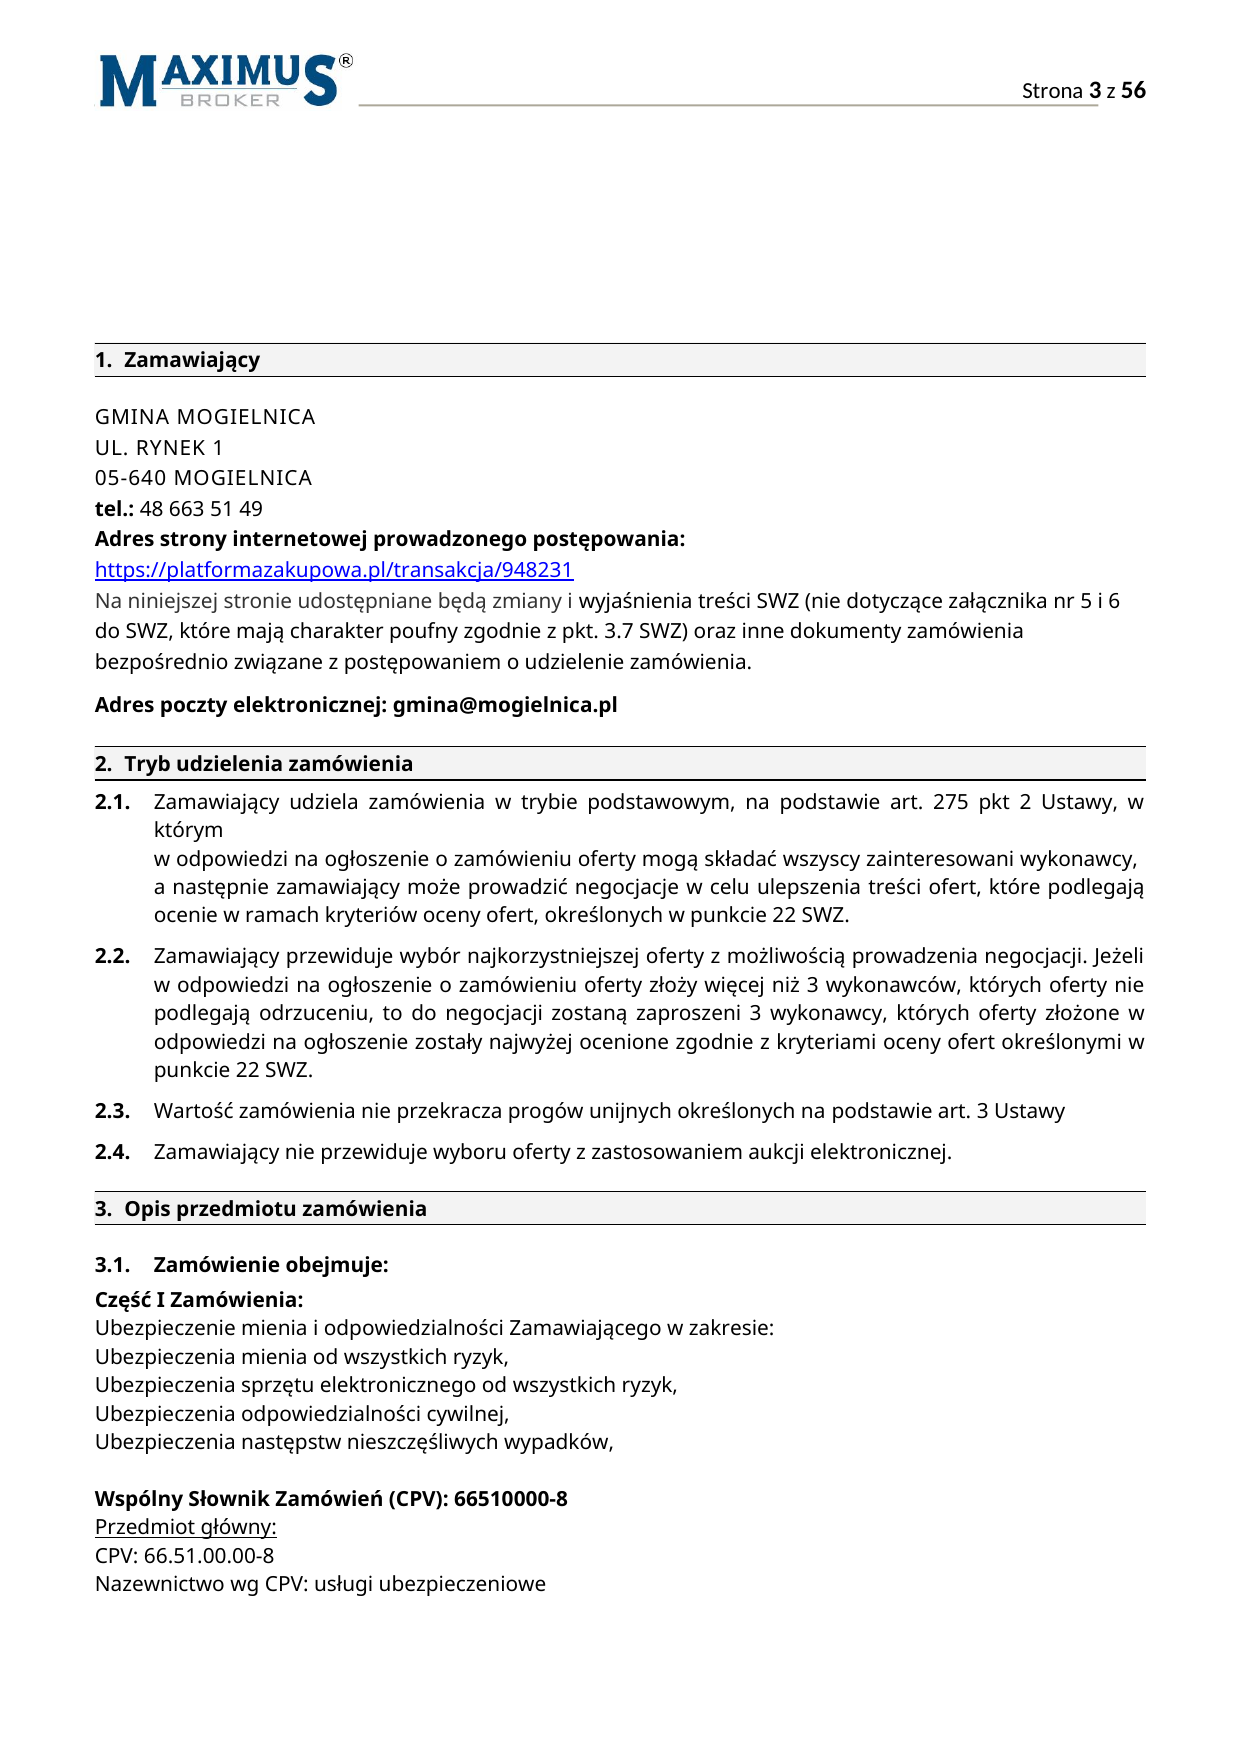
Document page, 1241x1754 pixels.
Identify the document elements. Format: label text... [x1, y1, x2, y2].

text Ubezpieczenia sprzętu elektronicznego od wszystkich ryzyk, [94, 1370, 1146, 1399]
text Adres poczty elektronicznej: gmina@mogielnica.pl [94, 690, 1146, 719]
subtitle Tryb udzielenia zamówienia [94, 747, 1146, 781]
text ul. Rynek 1 [94, 433, 1146, 461]
text Przedmiot główny: [94, 1512, 1146, 1541]
list Zamawiający udziela zamówienia w trybie podstawowym, na podstawie art. 275 pkt 2 Ustawy, w którym w odpowiedzi na ogłoszenie o zamówieniu oferty mogą składać wszyscy zainteresowani wykonawcy, a następnie zamawiający może prowadzić negocjacje w celu ulepszenia treści ofert, które podlegają ocenie w ramach kryteriów oceny ofert, określonych w punkcie 22 SWZ. [94, 787, 1146, 929]
text Ubezpieczenia następstw nieszczęśliwych wypadków, [94, 1427, 1146, 1456]
text Ubezpieczenia odpowiedzialności cywilnej, [94, 1399, 1146, 1427]
list Wartość zamówienia nie przekracza progów unijnych określonych na podstawie art. 3 Ustawy [94, 1096, 1146, 1124]
title Zamówienie obejmuje: [94, 1250, 1146, 1279]
text Wspólny Słownik Zamówień (CPV): 66510000-8 [94, 1484, 1146, 1512]
text Ubezpieczenia mienia od wszystkich ryzyk, [94, 1342, 1146, 1370]
text Na niniejszej stronie udostępniane będą zmiany i wyjaśnienia treści SWZ (nie dotyczące załącznika nr 5 i 6 do SWZ, które mają charakter poufny zgodnie z pkt. 3.7 SWZ) oraz inne dokumenty zamówienia bezpośrednio związane z postępowaniem o udzielenie zamówienia. [94, 586, 1146, 676]
list Zamawiający przewiduje wybór najkorzystniejszej oferty z możliwością prowadzenia negocjacji. Jeżeli w odpowiedzi na ogłoszenie o zamówieniu oferty złoży więcej niż 3 wykonawców, których oferty nie podlegają odrzuceniu, to do negocjacji zostaną zaproszeni 3 wykonawcy, których oferty złożone w odpowiedzi na ogłoszenie zostały najwyżej ocenione zgodnie z kryteriami oceny ofert określonymi w punkcie 22 SWZ. [94, 941, 1146, 1084]
subtitle Opis przedmiotu zamówienia [94, 1192, 1146, 1225]
subtitle Zamawiający [94, 344, 1146, 377]
text Nazewnictwo wg CPV: usługi ubezpieczeniowe [94, 1569, 1146, 1598]
text tel.: 48 663 51 49 [94, 494, 1146, 522]
subtitle Ubezpieczenie mienia i odpowiedzialności Zamawiającego w zakresie: [94, 1313, 1146, 1342]
text 05-640 Mogielnica [94, 463, 1146, 492]
text Część I Zamówienia: [94, 1285, 1146, 1313]
text Gmina Mogielnica [94, 402, 1146, 431]
list Zamawiający nie przewiduje wyboru oferty z zastosowaniem aukcji elektronicznej. [94, 1137, 1146, 1166]
text CPV: 66.51.00.00-8 [94, 1541, 1146, 1569]
text Adres strony internetowej prowadzonego postępowania: https://platformazakupowa.pl/transakcja/948231 [94, 524, 1146, 584]
picture [94, 50, 359, 111]
